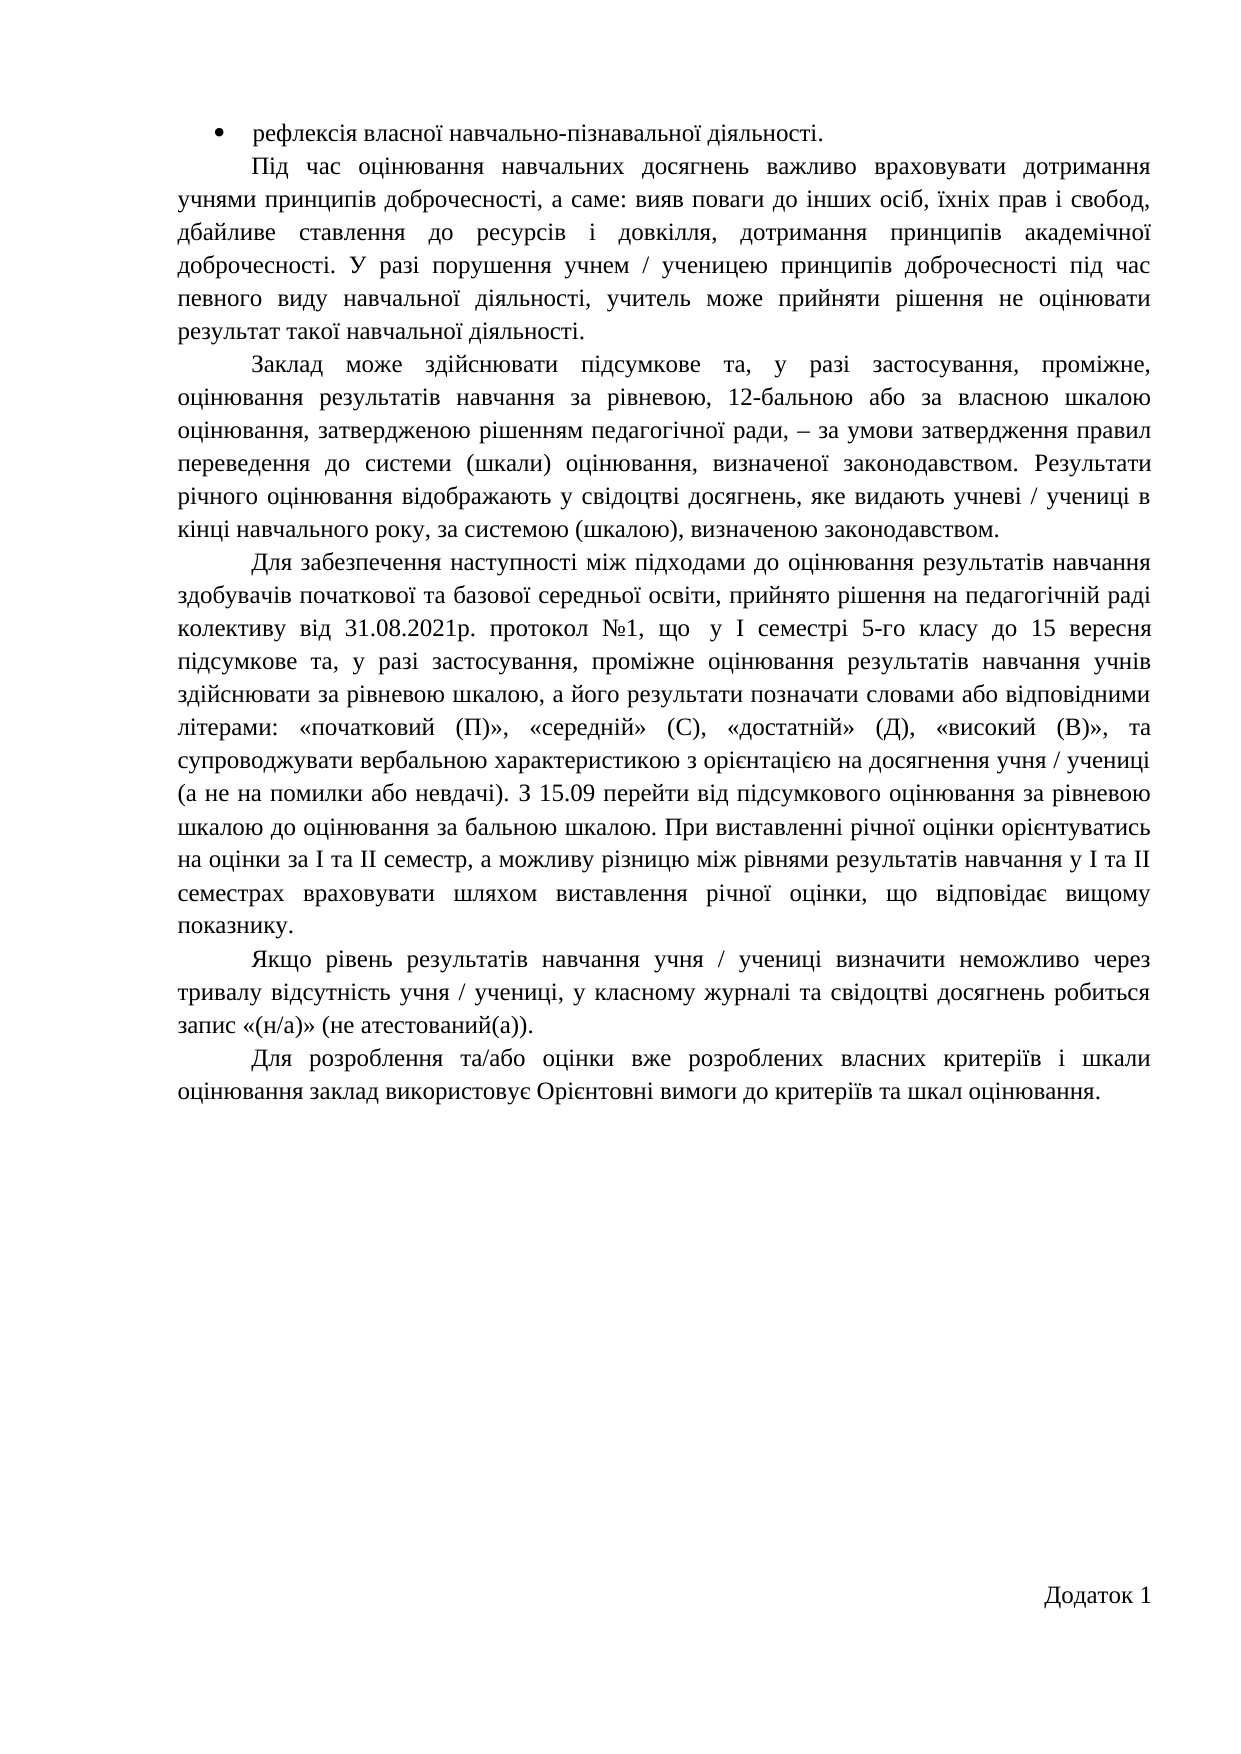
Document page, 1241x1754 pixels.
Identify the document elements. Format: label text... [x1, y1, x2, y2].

text Заклад може здійснювати підсумкове та, у разі застосування, проміжне, оцінювання результатів навчання за рівневою, 12-бальною або за власною шкалою оцінювання, затвердженою рішенням педагогічної ради, – за умови затвердження правил переведення до системи (шкали) оцінювання, визначеної законодавством. Результати річного оцінювання відображають у свідоцтві досягнень, яке видають учневі / учениці в кінці навчального року, за системою (шкалою), визначеною законодавством. [177, 349, 1152, 543]
text Для забезпечення наступності між підходами до оцінювання результатів навчання здобувачів початкової та базової середньої освіти, прийнято рішення на педагогічній раді колективу від 31.08.2021р. протокол №1, що у І семестрі 5-го класу до 15 вересня підсумкове та, у разі застосування, проміжне оцінювання результатів навчання учнів здійснювати за рівневою шкалою, а його результати позначати словами або відповідними літерами: «початковий (П)», «середній» (С), «достатній» (Д), «високий (В)», та супроводжувати вербальною характеристикою з орієнтацією на досягнення учня / учениці (а не на помилки або невдачі). З 15.09 перейти від підсумкового оцінювання за рівневою шкалою до оцінювання за бальною шкалою. При виставленні річної оцінки орієнтуватись на оцінки за І та ІІ семестр, а можливу різницю між рівнями результатів навчання у І та ІІ семестрах враховувати шляхом виставлення річної оцінки, що відповідає вищому показнику. [177, 547, 1152, 939]
text Для розроблення та/або оцінки вже розроблених власних критеріїв і шкали оцінювання заклад використовує Орієнтовні вимоги до критеріїв та шкал оцінювання. [177, 1043, 1152, 1104]
list рефлексія власної навчально-пізнавальної діяльності. [215, 118, 1152, 147]
text Додаток 1 [177, 1580, 1152, 1609]
text Під час оцінювання навчальних досягнень важливо враховувати дотримання учнями принципів доброчесності, а саме: вияв поваги до інших осіб, їхніх прав і свобод, дбайливе ставлення до ресурсів і довкілля, дотримання принципів академічної доброчесності. У разі порушення учнем / ученицею принципів доброчесності під час певного виду навчальної діяльності, учитель може прийняти рішення не оцінювати результат такої навчальної діяльності. [177, 151, 1152, 345]
text Якщо рівень результатів навчання учня / учениці визначити неможливо через тривалу відсутність учня / учениці, у класному журналі та свідоцтві досягнень робиться запис «(н/а)» (не атестований(а)). [177, 944, 1152, 1038]
